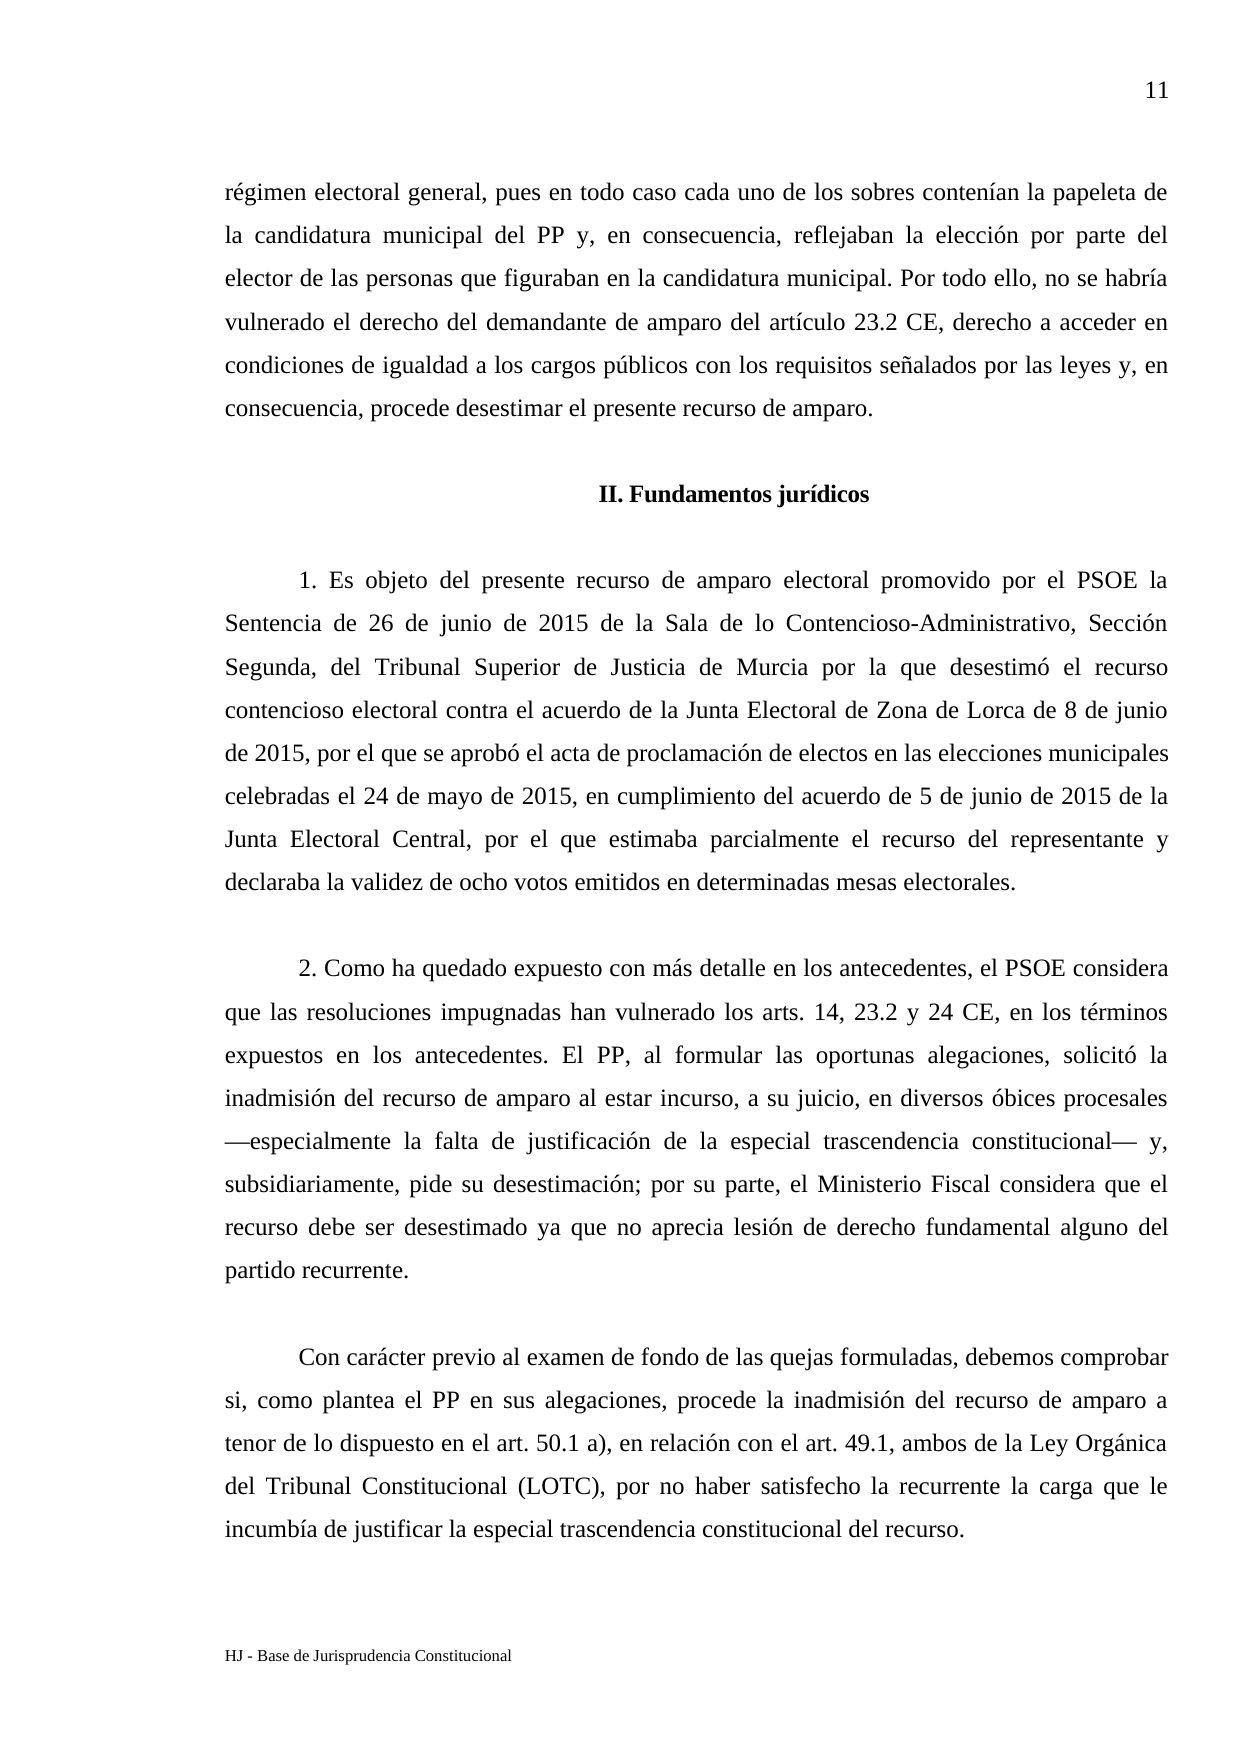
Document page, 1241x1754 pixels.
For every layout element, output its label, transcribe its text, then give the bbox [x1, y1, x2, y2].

text 1. Es objeto del presente recurso de amparo electoral promovido por el PSOE la Sentencia de 26 de junio de 2015 de la Sala de lo Contencioso-Administrativo, Sección Segunda, del Tribunal Superior de Justicia de Murcia por la que desestimó el recurso contencioso electoral contra el acuerdo de la Junta Electoral de Zona de Lorca de 8 de junio de 2015, por el que se aprobó el acta de proclamación de electos en las elecciones municipales celebradas el 24 de mayo de 2015, en cumplimiento del acuerdo de 5 de junio de 2015 de la Junta Electoral Central, por el que estimaba parcialmente el recurso del representante y declaraba la validez de ocho votos emitidos en determinadas mesas electorales. [224, 565, 1169, 896]
text 2. Como ha quedado expuesto con más detalle en los antecedentes, el PSOE considera que las resoluciones impugnadas han vulnerado los arts. 14, 23.2 y 24 CE, en los términos expuestos en los antecedentes. El PP, al formular las oportunas alegaciones, solicitó la inadmisión del recurso de amparo al estar incurso, a su juicio, en diversos óbices procesales —especialmente la falta de justificación de la especial trascendencia constitucional— y, subsidiariamente, pide su desestimación; por su parte, el Ministerio Fiscal considera que el recurso debe ser desestimado ya que no aprecia lesión de derecho fundamental alguno del partido recurrente. [224, 953, 1169, 1284]
text Con carácter previo al examen de fondo de las quejas formuladas, debemos comprobar si, como plantea el PP en sus alegaciones, procede la inadmisión del recurso de amparo a tenor de lo dispuesto en el art. 50.1 a), en relación con el art. 49.1, ambos de la Ley Orgánica del Tribunal Constitucional (LOTC), por no haber satisfecho la recurrente la carga que le incumbía de justificar la especial trascendencia constitucional del recurso. [224, 1342, 1169, 1543]
subtitle II. Fundamentos jurídicos [224, 479, 1169, 508]
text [224, 177, 1169, 422]
